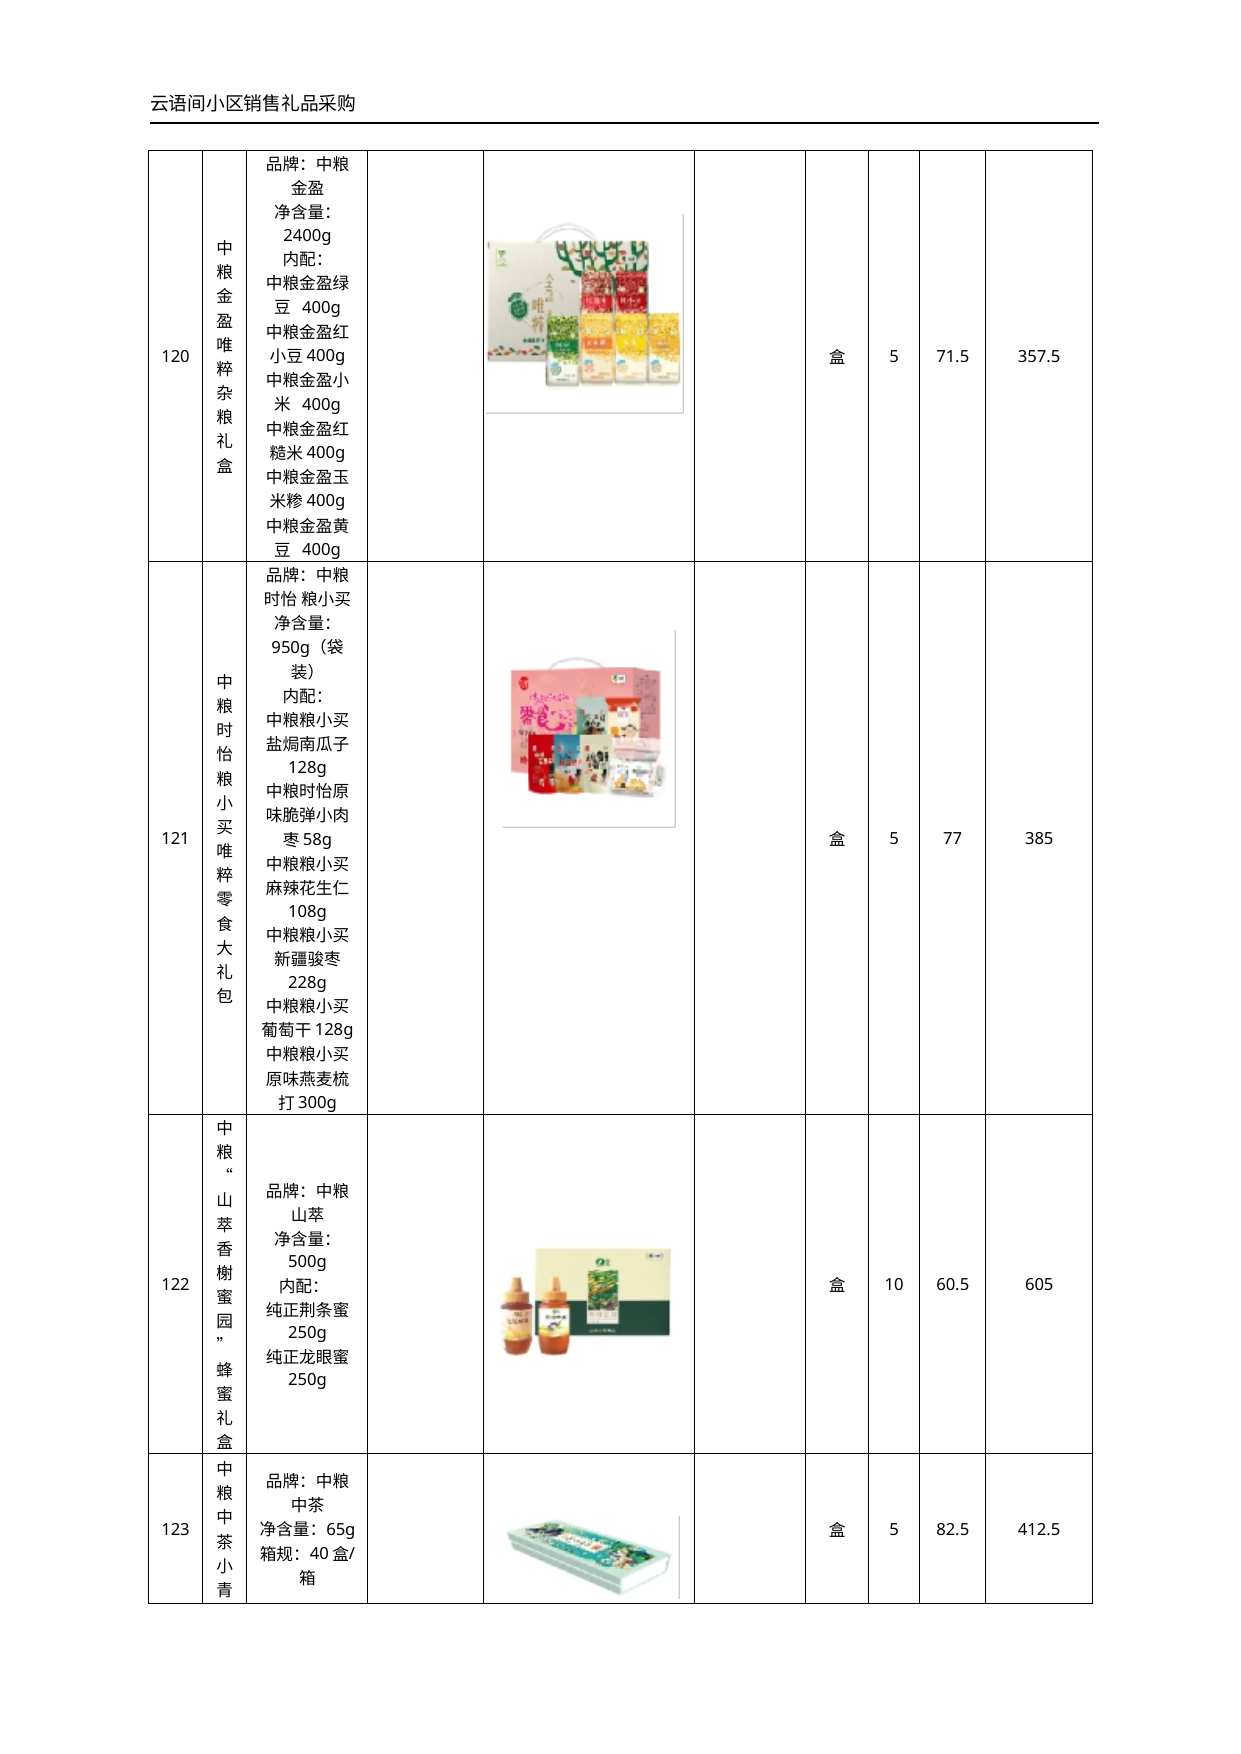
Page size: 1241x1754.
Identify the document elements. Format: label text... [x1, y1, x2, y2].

table_cell 盒 [806, 562, 868, 1114]
table_cell [484, 562, 694, 1114]
table_cell 357.5 [986, 151, 1092, 561]
table_cell [368, 151, 483, 561]
table_cell 品牌：中粮 山萃 净含量：500g 内配： 纯正荆条蜜 250g 纯正龙眼蜜 250g [247, 1115, 367, 1453]
table_cell [368, 1454, 483, 1603]
table_cell [695, 562, 805, 1114]
table_cell [368, 562, 483, 1114]
table_cell 60.5 [920, 1115, 985, 1453]
table_cell 385 [986, 562, 1092, 1114]
table_cell 品牌：中粮 金盈 净含量：2400g 内配： 中粮金盈绿豆 400g 中粮金盈红小豆 400g 中粮金盈小米 400g 中粮金盈红糙米 400g 中粮金盈玉米糁 400g 中粮金盈黄豆 400g [247, 151, 367, 561]
table_cell 5 [869, 562, 919, 1114]
picture [491, 1237, 686, 1361]
table_cell [695, 1115, 805, 1453]
table_cell 605 [986, 1115, 1092, 1453]
table_cell 盒 [806, 1454, 868, 1603]
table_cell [247, 1454, 367, 1603]
table_cell [695, 1454, 805, 1603]
table_cell 122 [149, 1115, 202, 1453]
table_cell [368, 1115, 483, 1453]
table_cell [484, 151, 694, 561]
table_cell 123 [149, 1454, 202, 1603]
table_cell 82.5 [920, 1454, 985, 1603]
picture [485, 214, 684, 415]
table_cell 77 [920, 562, 985, 1114]
table_cell 盒 [806, 151, 868, 561]
table_cell 中粮“山萃香榭蜜园”蜂蜜礼盒 [203, 1115, 246, 1453]
picture [501, 1516, 681, 1599]
table_cell 121 [149, 562, 202, 1114]
table_cell 120 [149, 151, 202, 561]
table_cell 品牌：中粮 时怡 粮小买 净含量：950g（袋装） 内配： 中粮粮小买盐焗南瓜子128g 中粮时怡原味脆弹小肉枣58g 中粮粮小买麻辣花生仁108g 中粮粮小买新疆骏枣228g 中粮粮小买葡萄干128g 中粮粮小买原味燕麦梳打300g [247, 562, 367, 1114]
table_cell 5 [869, 151, 919, 561]
table_cell 5 [869, 1454, 919, 1603]
table_cell [695, 151, 805, 561]
table_cell 中粮中茶小青柑礼盒 [203, 1454, 246, 1603]
picture [502, 630, 677, 829]
table_cell [484, 1115, 694, 1453]
table_cell 71.5 [920, 151, 985, 561]
table_cell [484, 1454, 694, 1603]
table_cell 10 [869, 1115, 919, 1453]
table_cell 412.5 [986, 1454, 1092, 1603]
table_cell 盒 [806, 1115, 868, 1453]
table_cell 中粮金盈唯粹杂粮礼盒 [203, 151, 246, 561]
table_cell 中粮时怡粮小买唯粹零食大礼包 [203, 562, 246, 1114]
